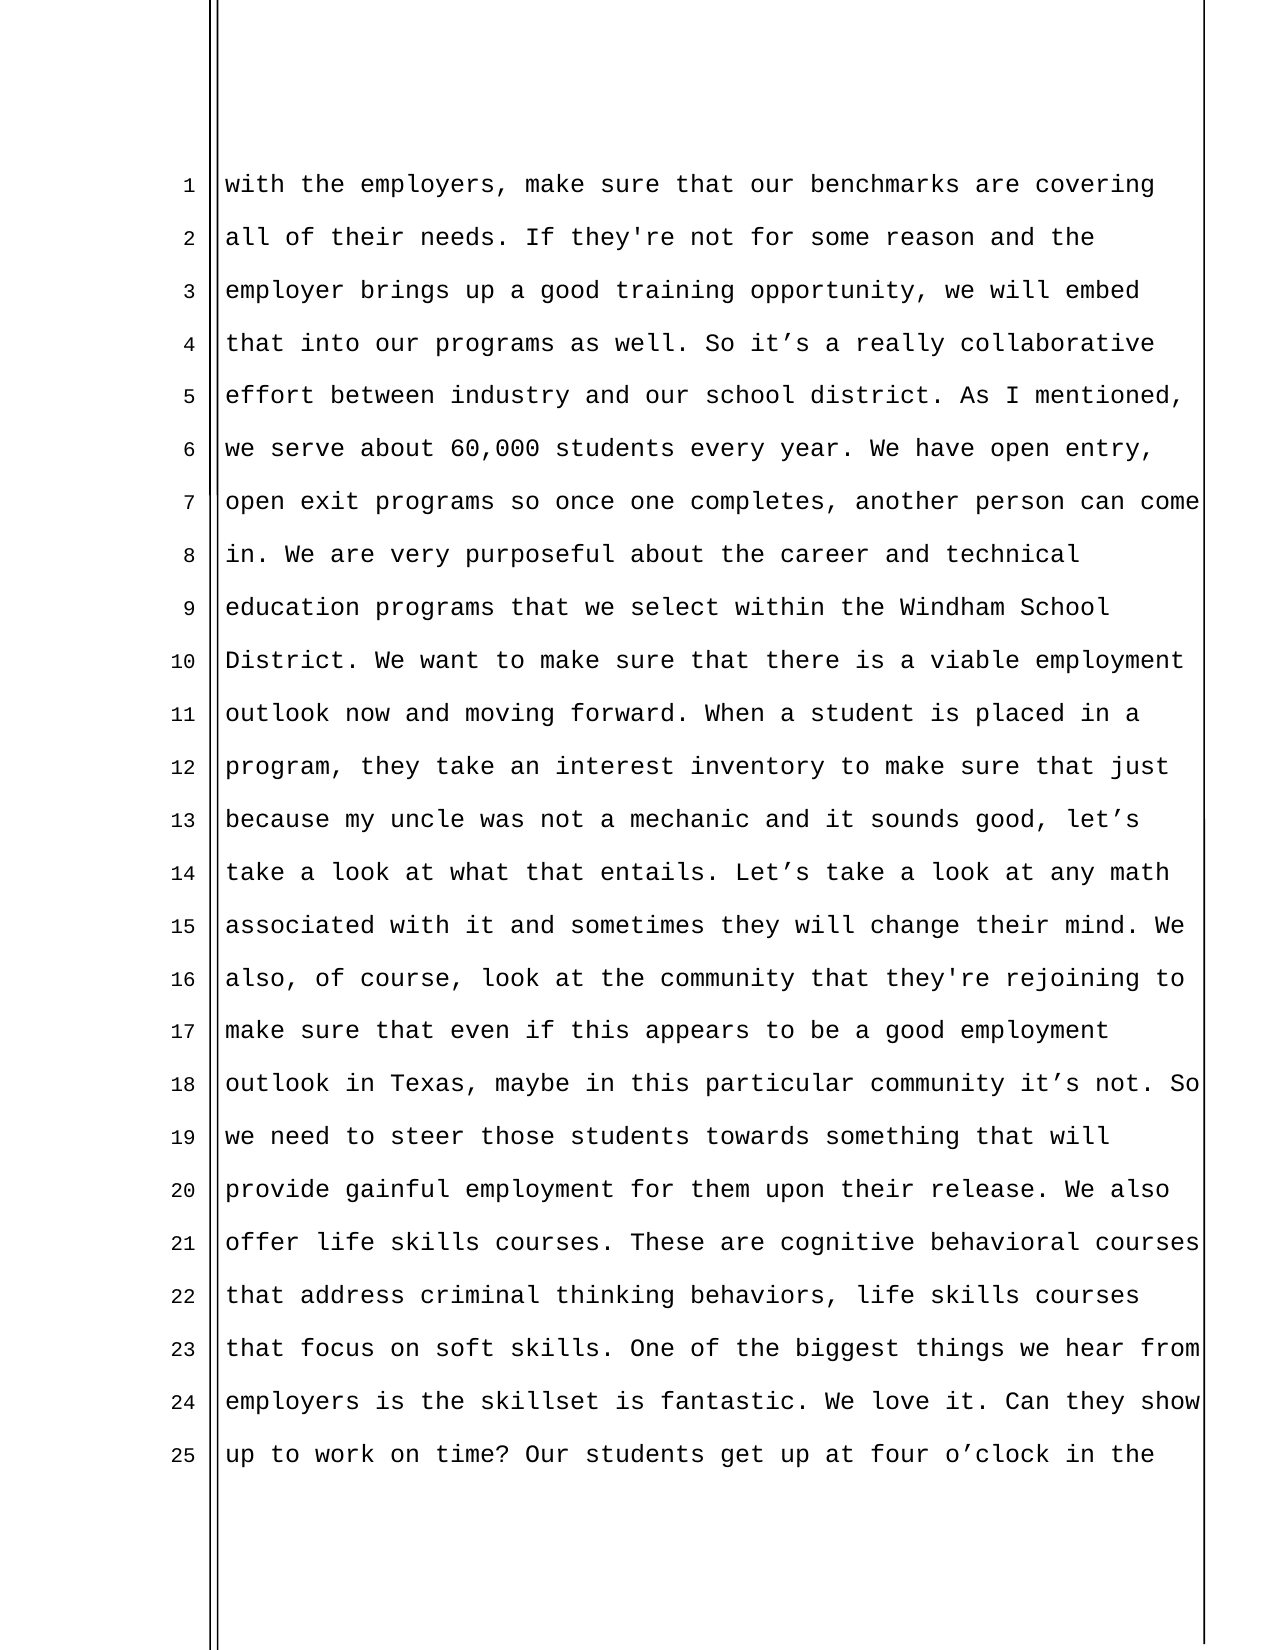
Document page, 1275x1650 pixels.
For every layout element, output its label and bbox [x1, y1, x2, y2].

text [225, 150, 1200, 1473]
